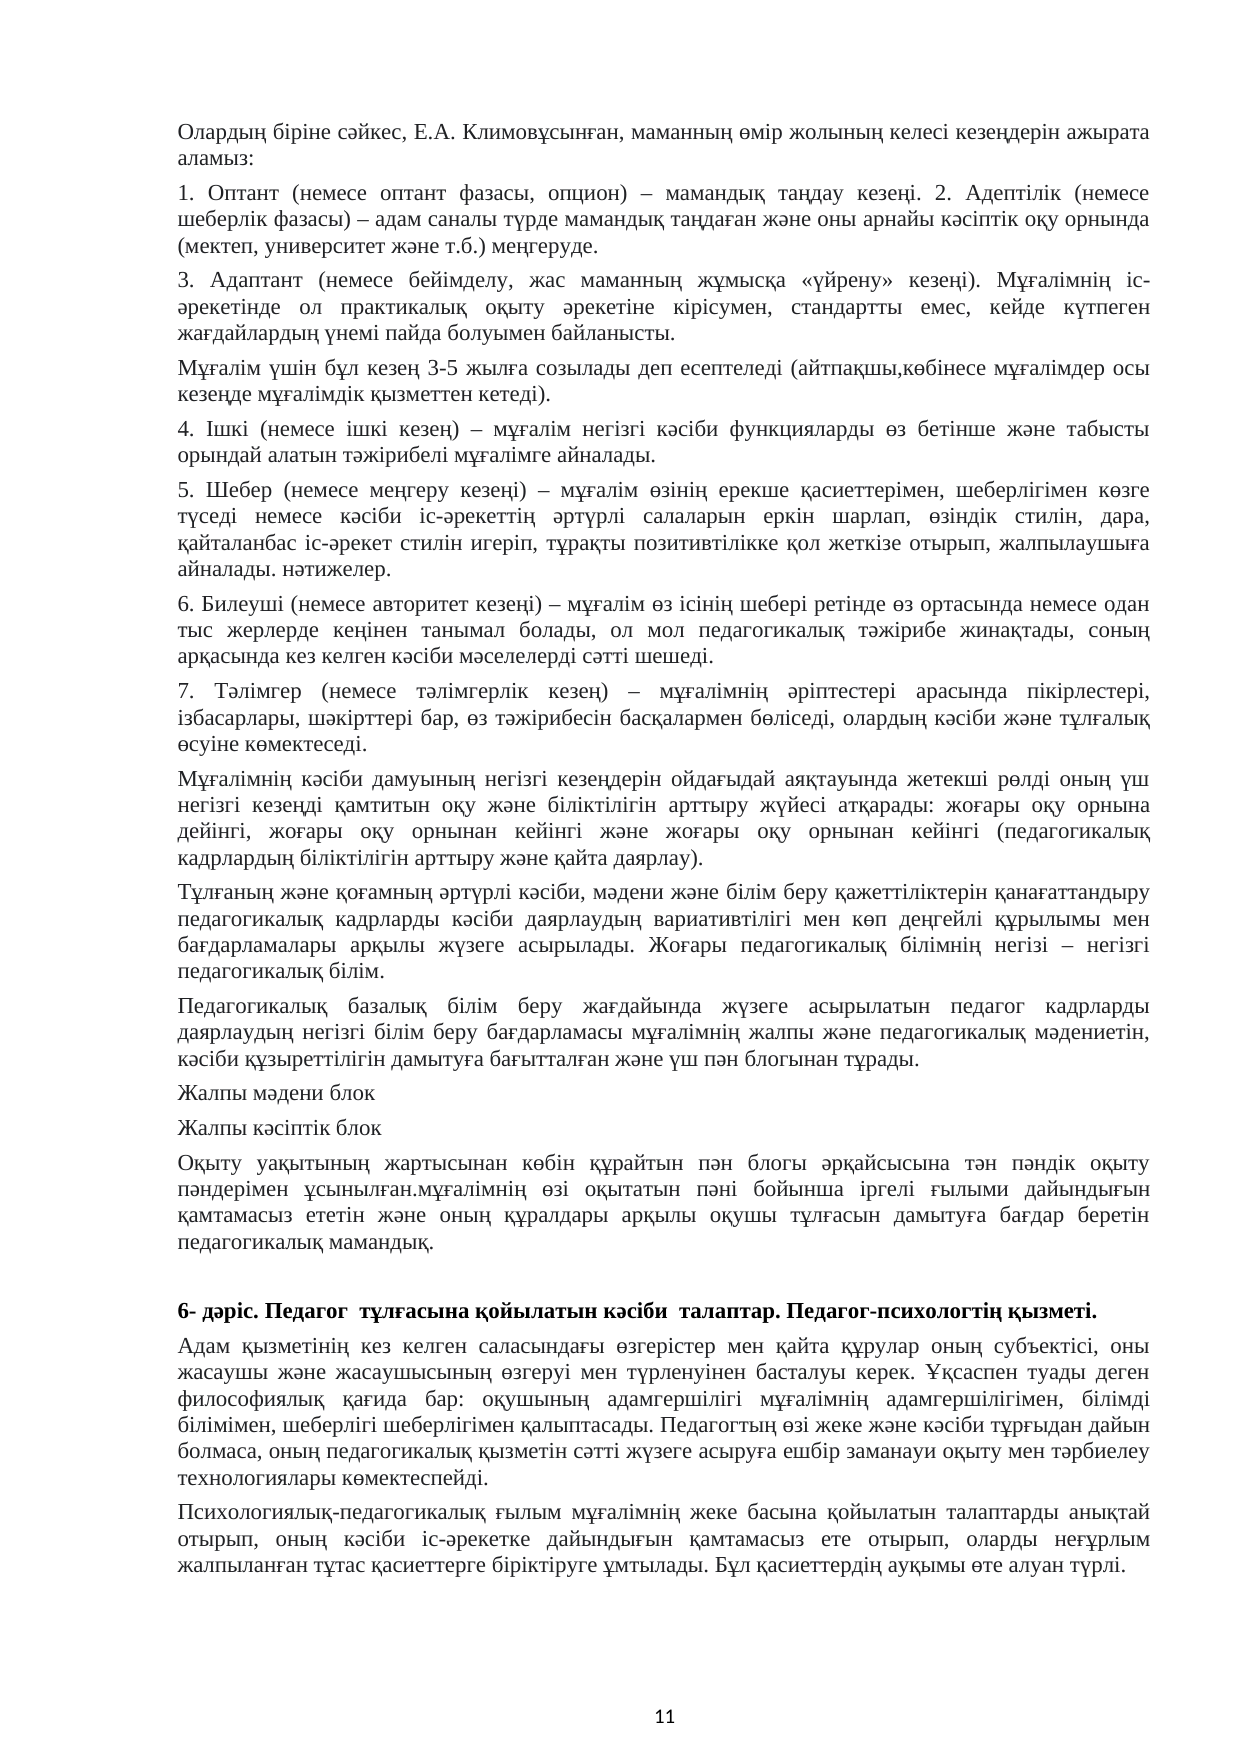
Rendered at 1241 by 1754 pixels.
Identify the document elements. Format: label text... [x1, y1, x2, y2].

text Оқыту уақытының жартысынан көбін құрайтын пән блогы әрқайсысына тән пәндік оқыту пәндерімен ұсынылған.мұғалімнің өзі оқытатын пәні бойынша іргелі ғылыми дайындығын қамтамасыз ететін және оның құралдары арқылы оқушы тұлғасын дамытуға бағдар беретін педагогикалық мамандық. [177, 1149, 1152, 1254]
text 6. Билеуші (немесе авторитет кезеңі) – мұғалім өз ісінің шебері ретінде өз ортасында немесе одан тыс жерлерде кеңінен танымал болады, ол мол педагогикалық тәжірибе жинақтады, соның арқасында кез келген кәсіби мәселелерді сәтті шешеді. [177, 590, 1152, 669]
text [177, 118, 1152, 171]
text 1. Оптант (немесе оптант фазасы, опцион) – мамандық таңдау кезеңі. 2. Адептілік (немесе шеберлік фазасы) – адам саналы түрде мамандық таңдаған және оны арнайы кәсіптік оқу орнында (мектеп, университет және т.б.) меңгеруде. [177, 179, 1152, 258]
text Жалпы кәсіптік блок [177, 1114, 1152, 1141]
text 5. Шебер (немесе меңгеру кезеңі) – мұғалім өзінің ерекше қасиеттерімен, шеберлігімен көзге түседі немесе кәсіби іс-әрекеттің әртүрлі салаларын еркін шарлап, өзіндік стилін, дара, қайталанбас іс-әрекет стилін игеріп, тұрақты позитивтілікке қол жеткізе отырып, жалпылаушыға айналады. нәтижелер. [177, 476, 1152, 581]
text 6- дәріс. Педагог тұлғасына қойылатын кәсіби талаптар. Педагог-психологтің қызметі. [177, 1297, 1152, 1324]
text Мұғалімнің кәсіби дамуының негізгі кезеңдерін ойдағыдай аяқтауында жетекші рөлді оның үш негізгі кезеңді қамтитын оқу және біліктілігін арттыру жүйесі атқарады: жоғары оқу орнына дейінгі, жоғары оқу орнынан кейінгі және жоғары оқу орнынан кейінгі (педагогикалық кадрлардың біліктілігін арттыру және қайта даярлау). [177, 764, 1152, 870]
text Психологиялық-педагогикалық ғылым мұғалімнің жеке басына қойылатын талаптарды анықтай отырып, оның кәсіби іс-әрекетке дайындығын қамтамасыз ете отырып, оларды неғұрлым жалпыланған тұтас қасиеттерге біріктіруге ұмтылады. Бұл қасиеттердің ауқымы өте алуан түрлі. [177, 1498, 1152, 1577]
text Жалпы мәдени блок [177, 1079, 1152, 1106]
text Тұлғаның және қоғамның әртүрлі кәсіби, мәдени және білім беру қажеттіліктерін қанағаттандыру педагогикалық кадрларды кәсіби даярлаудың вариативтілігі мен көп деңгейлі құрылымы мен бағдарламалары арқылы жүзеге асырылады. Жоғары педагогикалық білімнің негізі – негізгі педагогикалық білім. [177, 878, 1152, 984]
text 7. Тәлімгер (немесе тәлімгерлік кезең) – мұғалімнің әріптестері арасында пікірлестері, ізбасарлары, шәкірттері бар, өз тәжірибесін басқалармен бөліседі, олардың кәсіби және тұлғалық өсуіне көмектеседі. [177, 677, 1152, 756]
text Адам қызметінің кез келген саласындағы өзгерістер мен қайта құрулар оның субъектісі, оны жасаушы және жасаушысының өзгеруі мен түрленуінен басталуы керек. Ұқсаспен туады деген философиялық қағида бар: оқушының адамгершілігі мұғалімнің адамгершілігімен, білімді білімімен, шеберлігі шеберлігімен қалыптасады. Педагогтың өзі жеке және кәсіби тұрғыдан дайын болмаса, оның педагогикалық қызметін сәтті жүзеге асыруға ешбір заманауи оқыту мен тәрбиелеу технологиялары көмектеспейді. [177, 1332, 1152, 1490]
text Мұғалім үшін бұл кезең 3-5 жылға созылады деп есептеледі (айтпақшы,көбінесе мұғалімдер осы кезеңде мұғалімдік қызметтен кетеді). [177, 354, 1152, 407]
text 4. Ішкі (немесе ішкі кезең) – мұғалім негізгі кәсіби функцияларды өз бетінше және табысты орындай алатын тәжірибелі мұғалімге айналады. [177, 415, 1152, 468]
text Педагогикалық базалық білім беру жағдайында жүзеге асырылатын педагог кадрларды даярлаудың негізгі білім беру бағдарламасы мұғалімнің жалпы және педагогикалық мәдениетін, кәсіби құзыреттілігін дамытуға бағытталған және үш пән блогынан тұрады. [177, 992, 1152, 1071]
text 3. Адаптант (немесе бейімделу, жас маманның жұмысқа «үйрену» кезеңі). Мұғалімнің іс-әрекетінде ол практикалық оқыту әрекетіне кірісумен, стандартты емес, кейде күтпеген жағдайлардың үнемі пайда болуымен байланысты. [177, 267, 1152, 346]
